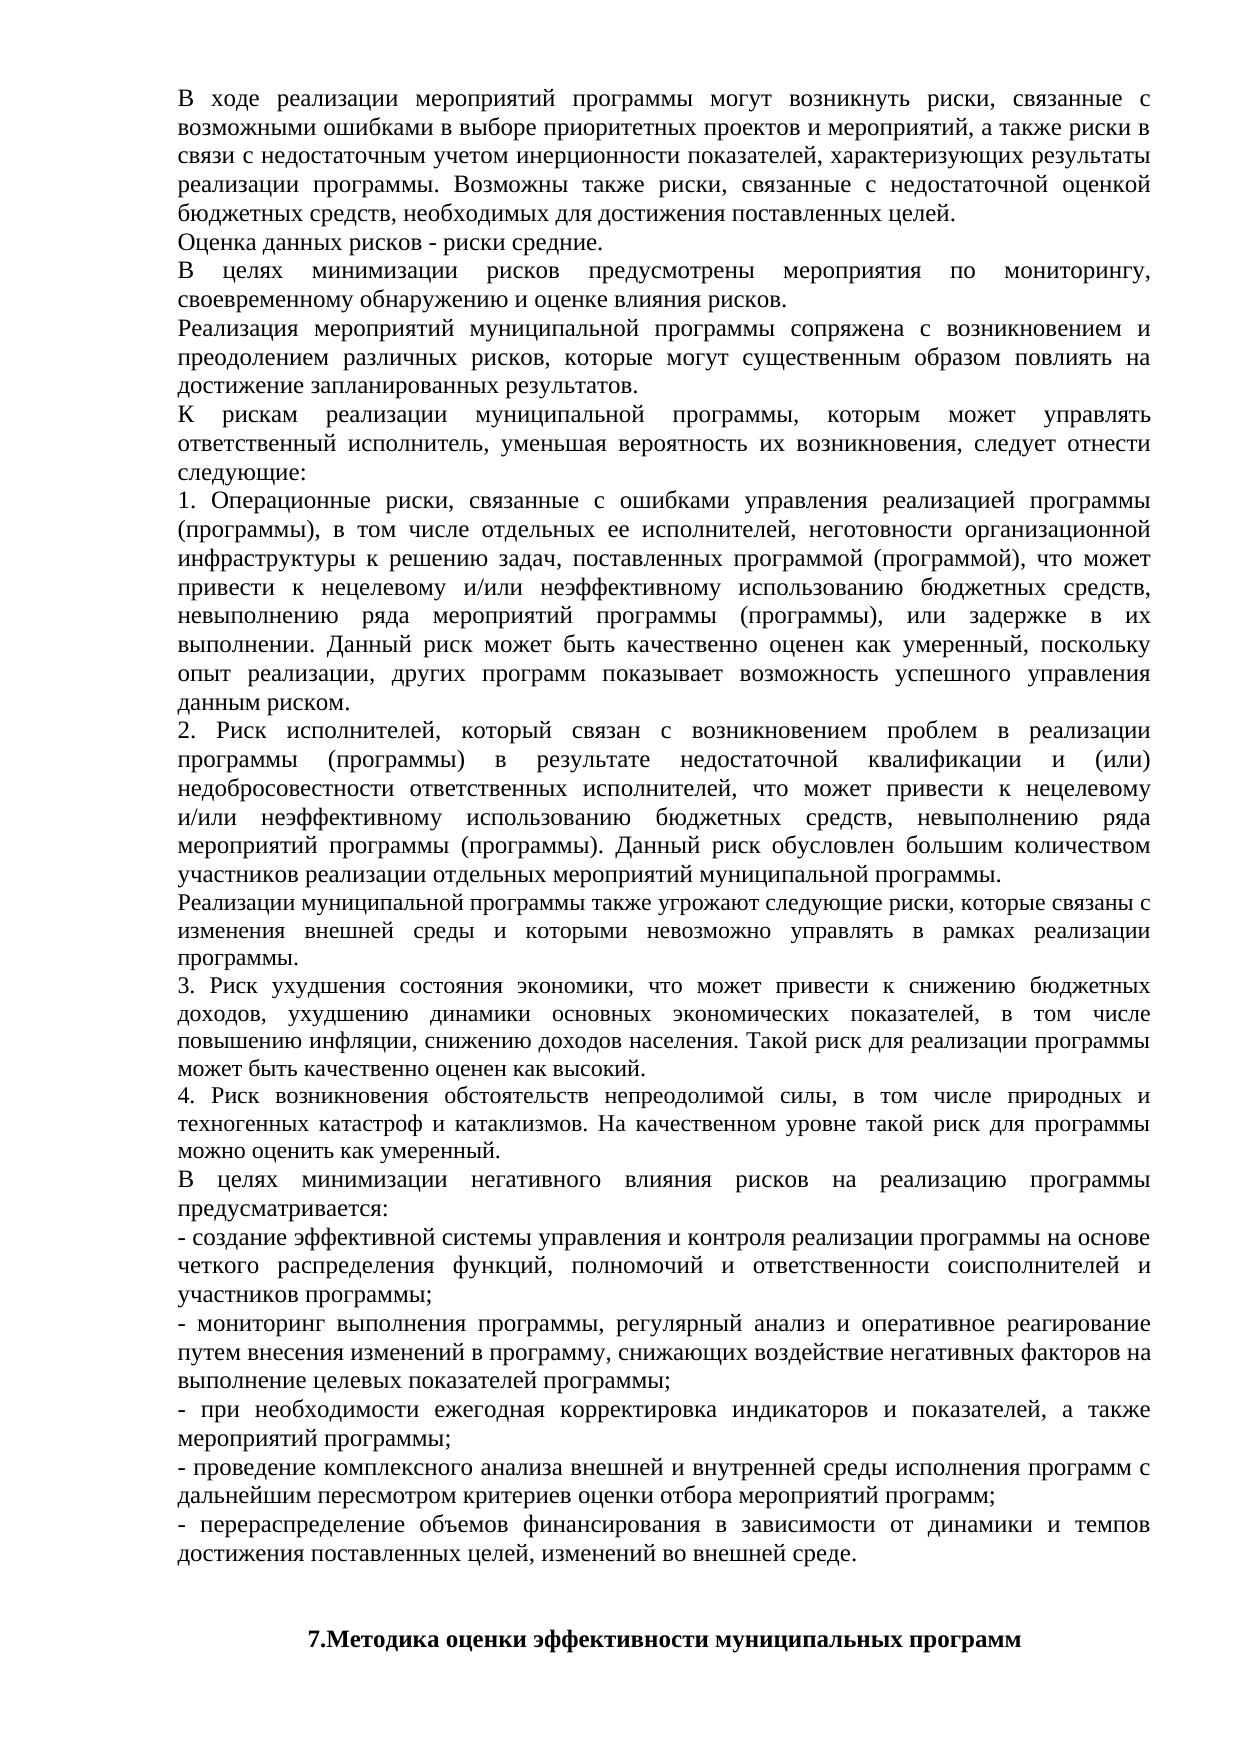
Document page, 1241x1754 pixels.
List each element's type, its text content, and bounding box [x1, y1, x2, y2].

text 4. Риск возникновения обстоятельств непреодолимой силы, в том числе природных и техногенных катастроф и катаклизмов. На качественном уровне такой риск для программы можно оценить как умеренный. [177, 1081, 1152, 1164]
text 1. Операционные риски, связанные с ошибками управления реализацией программы (программы), в том числе отдельных ее исполнителей, неготовности организационной инфраструктуры к решению задач, поставленных программой (программой), что может привести к нецелевому и/или неэффективному использованию бюджетных средств, невыполнению ряда мероприятий программы (программы), или задержке в их выполнении. Данный риск может быть качественно оценен как умеренный, поскольку опыт реализации, других программ показывает возможность успешного управления данным риском. [177, 486, 1152, 716]
text 7.Методика оценки эффективности муниципальных программ [177, 1624, 1152, 1653]
text - проведение комплексного анализа внешней и внутренней среды исполнения программ с дальнейшим пересмотром критериев оценки отбора мероприятий программ; [177, 1452, 1152, 1509]
text В целях минимизации рисков предусмотрены мероприятия по мониторингу, своевременному обнаружению и оценке влияния рисков. [177, 256, 1152, 313]
text Реализации муниципальной программы также угрожают следующие риски, которые связаны с изменения внешней среды и которыми невозможно управлять в рамках реализации программы. [177, 888, 1152, 971]
text - мониторинг выполнения программы, регулярный анализ и оперативное реагирование путем внесения изменений в программу, снижающих воздействие негативных факторов на выполнение целевых показателей программы; [177, 1308, 1152, 1394]
text К рискам реализации муниципальной программы, которым может управлять ответственный исполнитель, уменьшая вероятность их возникновения, следует отнести следующие: [177, 399, 1152, 486]
text - перераспределение объемов финансирования в зависимости от динамики и темпов достижения поставленных целей, изменений во внешней среде. [177, 1509, 1152, 1567]
text Реализация мероприятий муниципальной программы сопряжена с возникновением и преодолением различных рисков, которые могут существенным образом повлиять на достижение запланированных результатов. [177, 313, 1152, 399]
text В ходе реализации мероприятий программы могут возникнуть риски, связанные с возможными ошибками в выборе приоритетных проектов и мероприятий, а также риски в связи с недостаточным учетом инерционности показателей, характеризующих результаты реализации программы. Возможны также риски, связанные с недостаточной оценкой бюджетных средств, необходимых для достижения поставленных целей. [177, 83, 1152, 227]
text Оценка данных рисков - риски средние. [177, 227, 1152, 256]
text - создание эффективной системы управления и контроля реализации программы на основе четкого распределения функций, полномочий и ответственности соисполнителей и участников программы; [177, 1222, 1152, 1308]
text 2. Риск исполнителей, который связан с возникновением проблем в реализации программы (программы) в результате недостаточной квалификации и (или) недобросовестности ответственных исполнителей, что может привести к нецелевому и/или неэффективному использованию бюджетных средств, невыполнению ряда мероприятий программы (программы). Данный риск обусловлен большим количеством участников реализации отдельных мероприятий муниципальной программы. [177, 716, 1152, 888]
text В целях минимизации негативного влияния рисков на реализацию программы предусматривается: [177, 1164, 1152, 1222]
text 3. Риск ухудшения состояния экономики, что может привести к снижению бюджетных доходов, ухудшению динамики основных экономических показателей, в том числе повышению инфляции, снижению доходов населения. Такой риск для реализации программы может быть качественно оценен как высокий. [177, 971, 1152, 1081]
text - при необходимости ежегодная корректировка индикаторов и показателей, а также мероприятий программы; [177, 1394, 1152, 1452]
